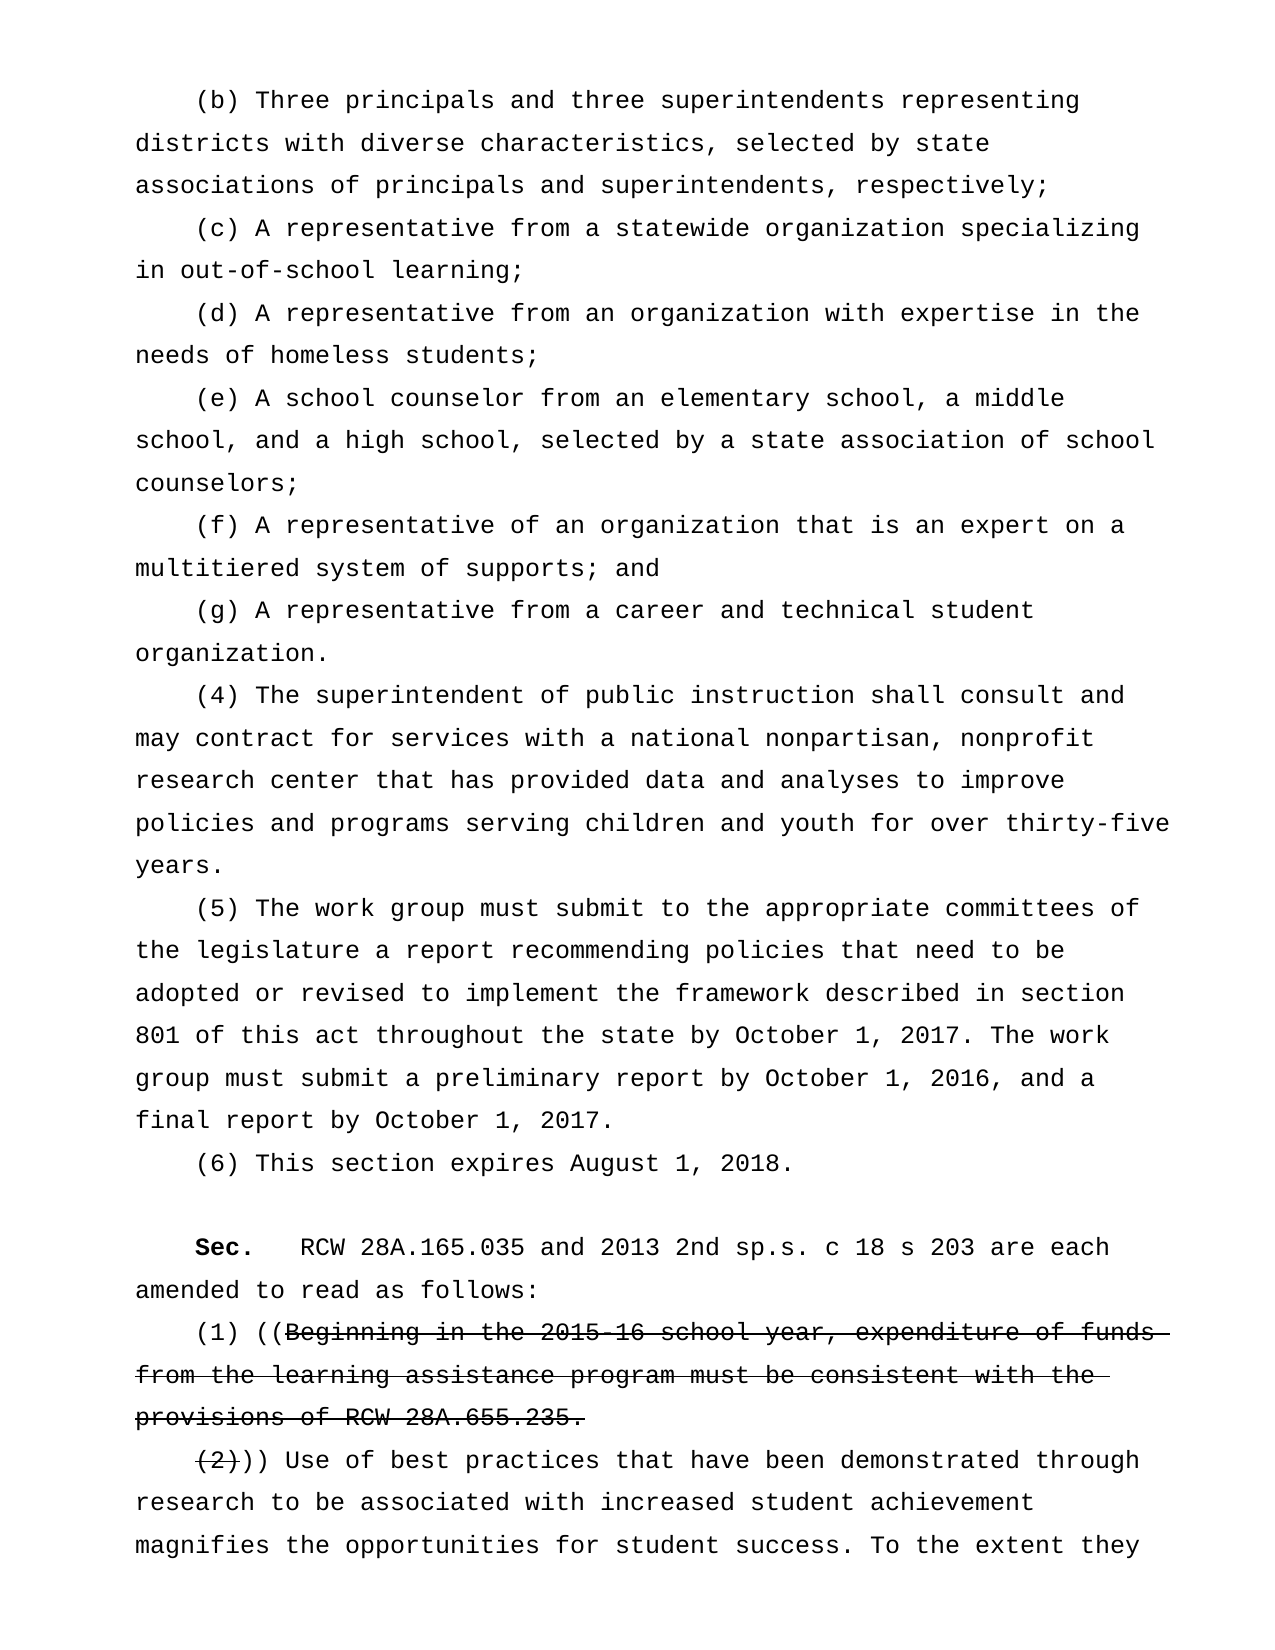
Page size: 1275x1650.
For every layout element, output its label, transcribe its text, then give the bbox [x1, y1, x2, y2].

text (6) This section expires August 1, 2018. [135, 1137, 1170, 1180]
text (b) Three principals and three superintendents representing districts with diverse characteristics, selected by state associations of principals and superintendents, respectively; [135, 75, 1170, 202]
text (f) A representative of an organization that is an expert on a multitiered system of supports; and [135, 500, 1170, 585]
text (5) The work group must submit to the appropriate committees of the legislature a report recommending policies that need to be adopted or revised to implement the framework described in section 801 of this act throughout the state by October 1, 2017. The work group must submit a preliminary report by October 1, 2016, and a final report by October 1, 2017. [135, 882, 1170, 1137]
text (d) A representative from an organization with expertise in the needs of homeless students; [135, 287, 1170, 372]
text (g) A representative from a career and technical student organization. [135, 585, 1170, 670]
text (1) ((Beginning in the 2015-16 school year, expenditure of funds from the learning assistance program must be consistent with the provisions of RCW 28A.655.235. [135, 1307, 1170, 1434]
text Sec. RCW 28A.165.035 and 2013 2nd sp.s. c 18 s 203 are each amended to read as follows: [135, 1222, 1170, 1307]
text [135, 1434, 1170, 1562]
text (4) The superintendent of public instruction shall consult and may contract for services with a national nonpartisan, nonprofit research center that has provided data and analyses to improve policies and programs serving children and youth for over thirty-five years. [135, 670, 1170, 882]
text (e) A school counselor from an elementary school, a middle school, and a high school, selected by a state association of school counselors; [135, 372, 1170, 500]
text (c) A representative from a statewide organization specializing in out-of-school learning; [135, 202, 1170, 287]
